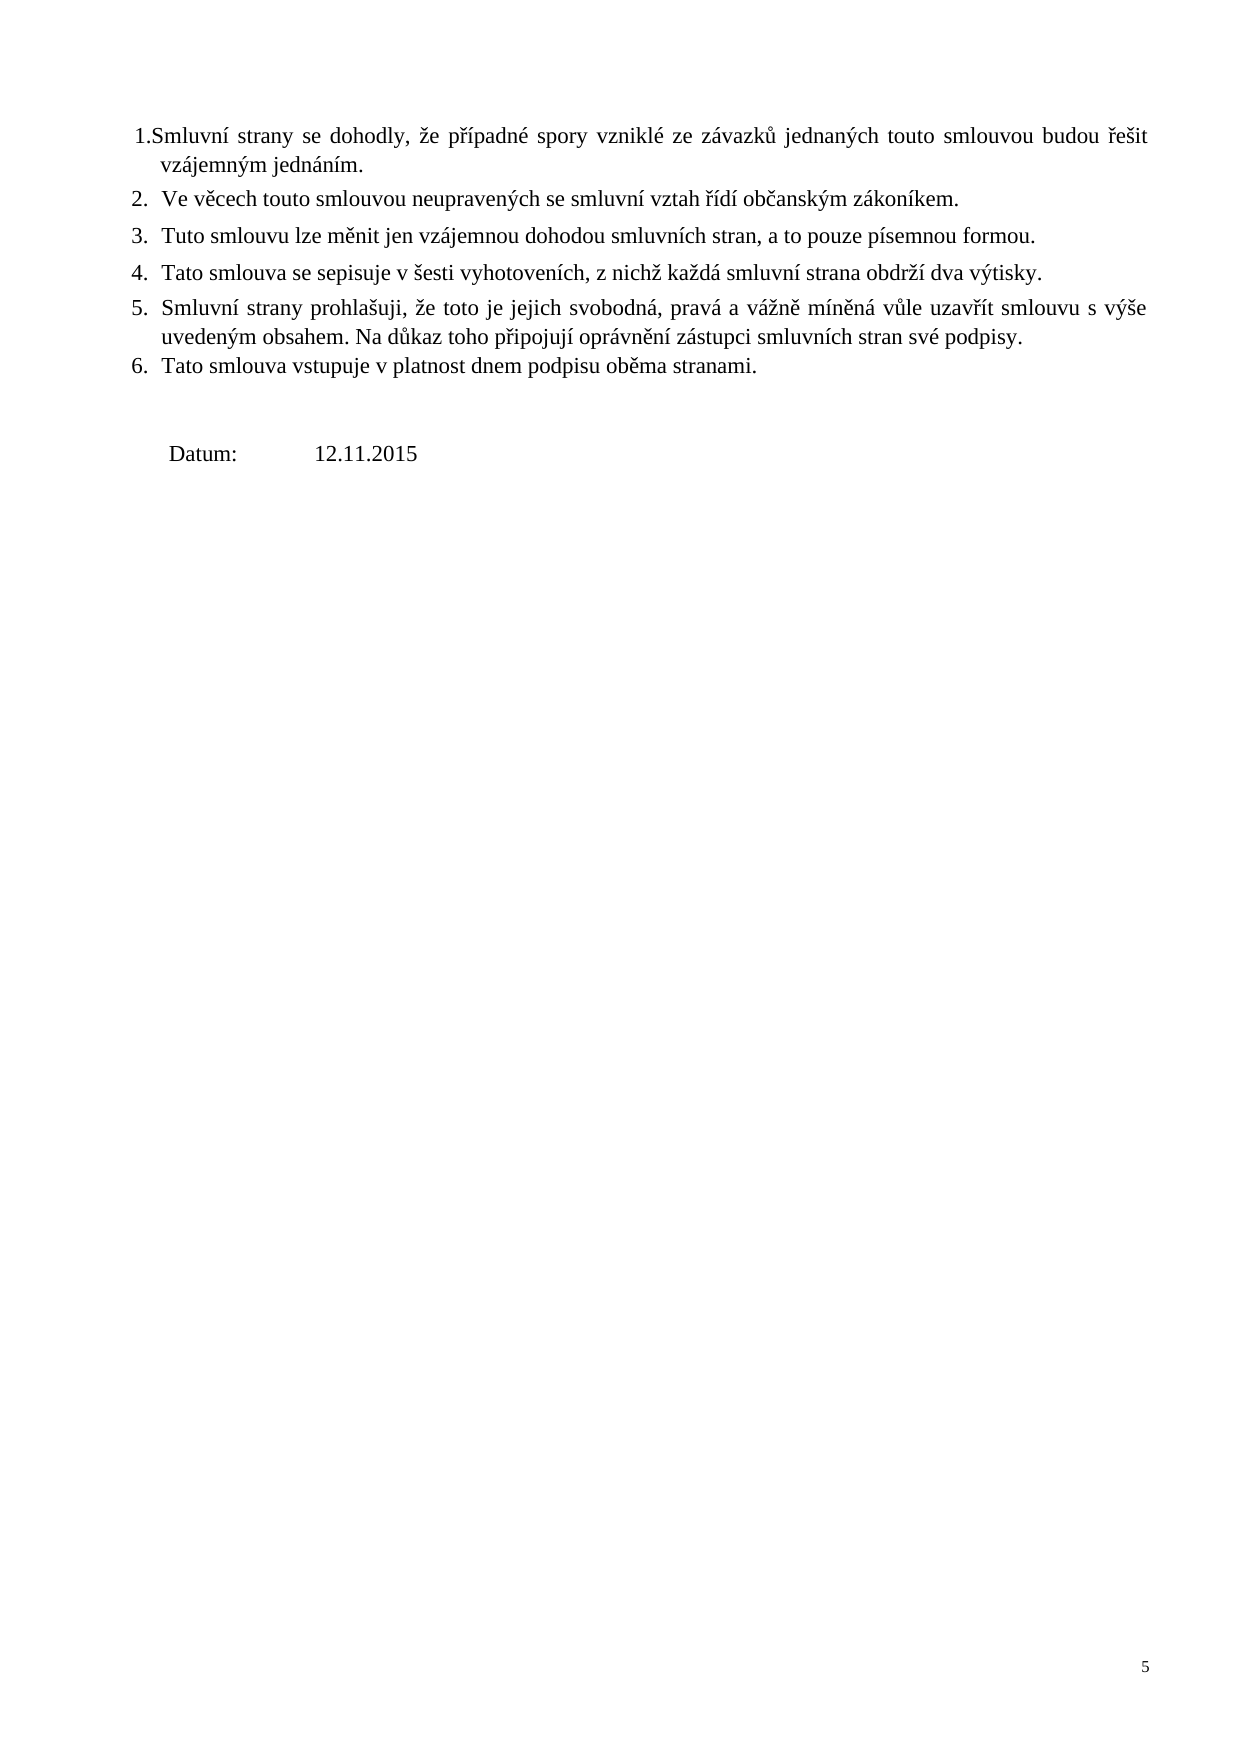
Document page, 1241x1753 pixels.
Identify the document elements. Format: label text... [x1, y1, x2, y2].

list Tuto smlouvu lze měnit jen vzájemnou dohodou smluvních stran, a to pouze písemnou formou. [131, 222, 1149, 248]
list Ve věcech touto smlouvou neupravených se smluvní vztah řídí občanským zákoníkem. [131, 185, 1149, 212]
list Tato smlouva se sepisuje v šesti vyhotoveních, z nichž každá smluvní strana obdrží dva výtisky. [131, 259, 1149, 286]
list Tato smlouva vstupuje v platnost dnem podpisu oběma stranami. [131, 352, 1149, 378]
list Smluvní strany prohlašuji, že toto je jejich svobodná, pravá a vážně míněná vůle uzavřít smlouvu s výše uvedeným obsahem. Na důkaz toho připojují oprávnění zástupci smluvních stran své podpisy. [131, 294, 1149, 349]
text 1.Smluvní strany se dohodly, že případné spory vzniklé ze závazků jednaných touto smlouvou budou řešit vzájemným jednáním. [134, 122, 1149, 177]
text Datum: 12.11.2015 [130, 440, 1150, 466]
